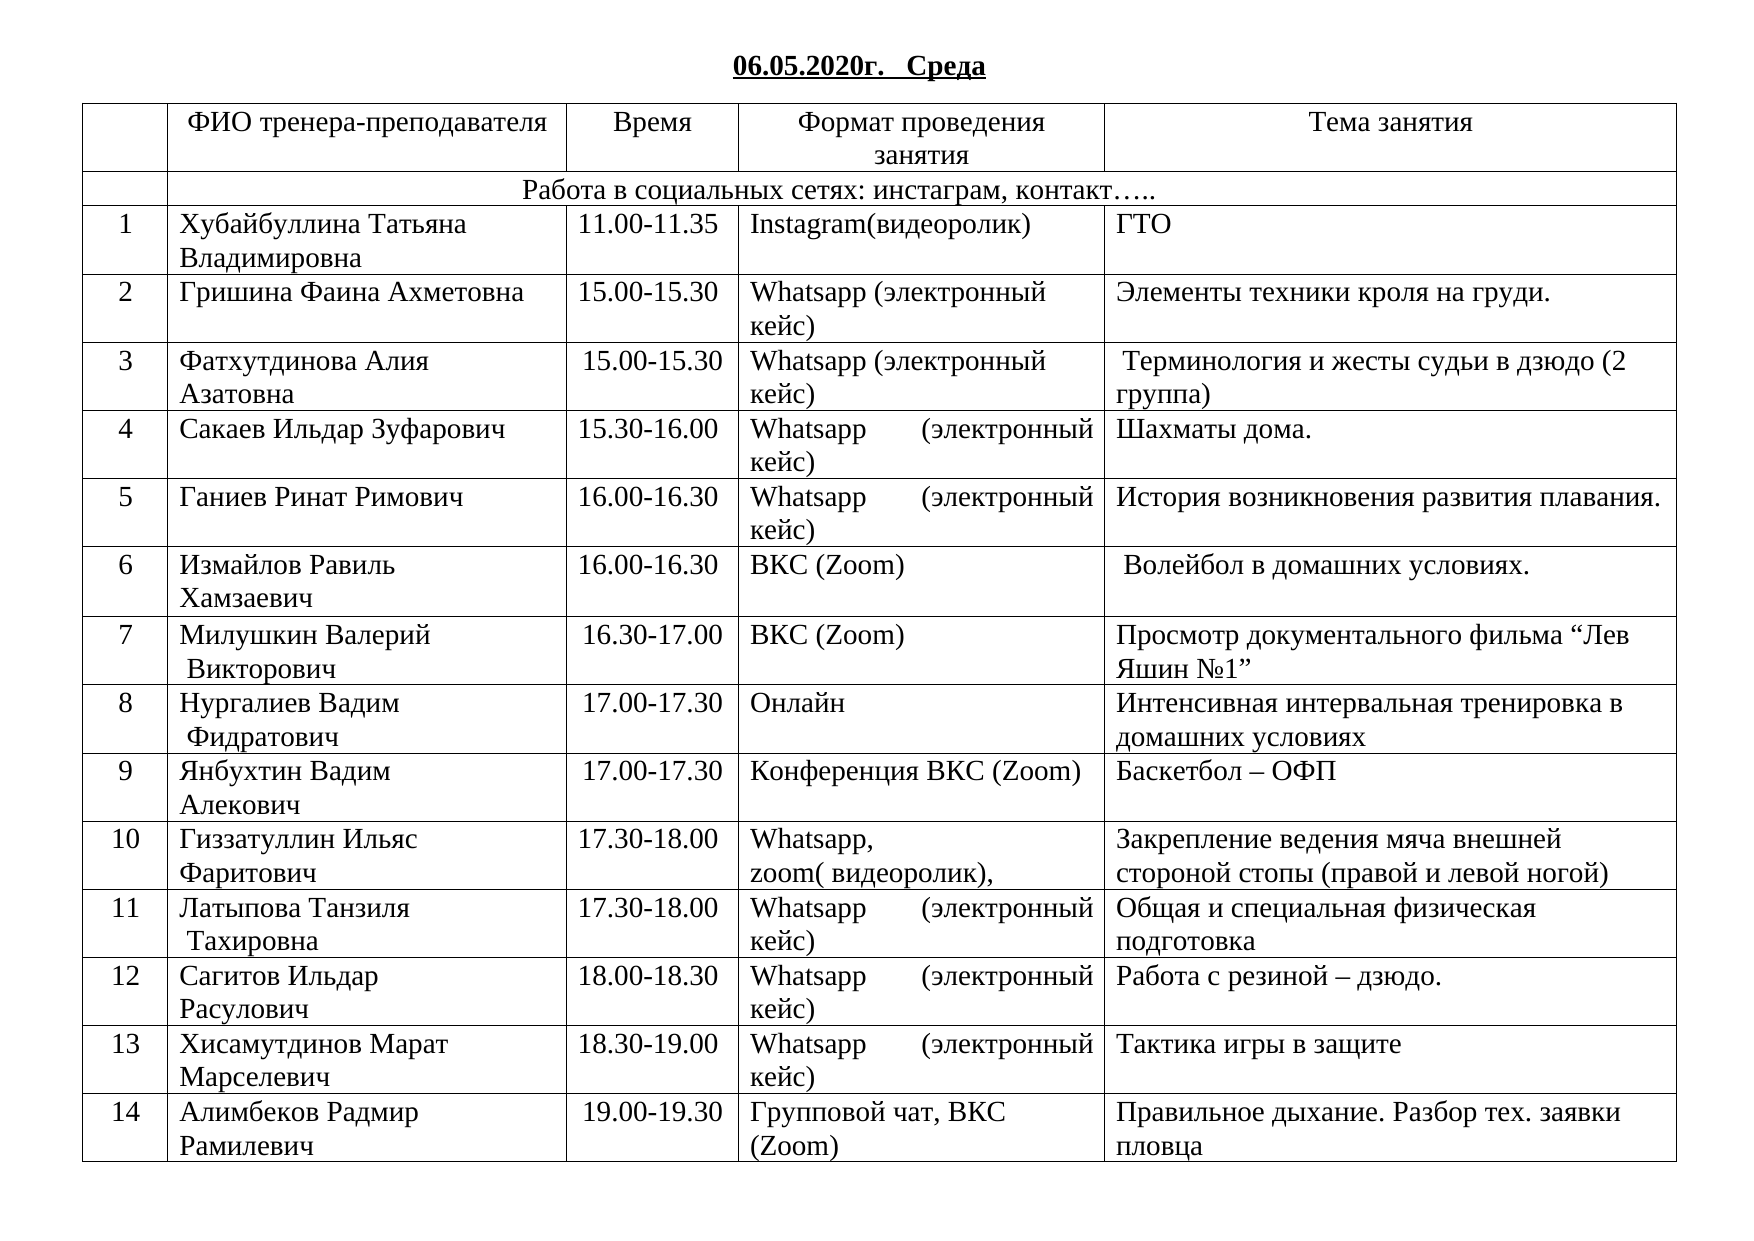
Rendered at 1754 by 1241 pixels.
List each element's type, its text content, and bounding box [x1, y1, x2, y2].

table_cell 17.30-18.00 [567, 822, 738, 889]
table_cell Терминология и жесты судьи в дзюдо (2 группа) [1105, 343, 1676, 410]
table_cell Фатхутдинова Алия Азатовна [168, 343, 566, 410]
table_cell Интенсивная интервальная тренировка в домашних условиях [1105, 685, 1676, 752]
table_cell Whatsapp (электронный кейс) [739, 890, 1104, 957]
table_cell Whatsapp (электронный кейс) [739, 275, 1104, 342]
text 06.05.2020г. Среда [41, 48, 1677, 82]
table_cell Янбухтин Вадим Алекович [168, 754, 566, 821]
table_cell Онлайн [739, 685, 1104, 752]
table_cell 14 [83, 1094, 167, 1161]
table_cell 15.30-16.00 [567, 411, 738, 478]
table_cell 18.00-18.30 [567, 958, 738, 1025]
table_header Тема занятия [1105, 104, 1676, 171]
table_cell Whatsapp (электронный кейс) [739, 411, 1104, 478]
table_cell 2 [83, 275, 167, 342]
table_cell Элементы техники кроля на груди. [1105, 275, 1676, 342]
table_cell История возникновения развития плавания. [1105, 479, 1676, 546]
table_cell 11.00-11.35 [567, 206, 738, 273]
table_cell Гришина Фаина Ахметовна [168, 275, 566, 342]
table_cell 8 [83, 685, 167, 752]
table_cell 19.00-19.30 [567, 1094, 738, 1161]
table_cell 17.00-17.30 [567, 754, 738, 821]
table_cell 3 [83, 343, 167, 410]
table_cell 6 [83, 547, 167, 616]
table_cell 10 [83, 822, 167, 889]
table_cell Шахматы дома. [1105, 411, 1676, 478]
table_cell 16.00-16.30 [567, 547, 738, 616]
table_cell [83, 172, 167, 205]
table_cell 5 [83, 479, 167, 546]
table_cell ГТО [1105, 206, 1676, 273]
table_cell Гиззатуллин Ильяс Фаритович [168, 822, 566, 889]
table_header [83, 104, 167, 171]
table_cell Whatsapp (электронный кейс) [739, 1026, 1104, 1093]
table_cell Волейбол в домашних условиях. [1105, 547, 1676, 616]
table_cell Работа с резиной – дзюдо. [1105, 958, 1676, 1025]
table_cell 16.30-17.00 [567, 617, 738, 684]
table_cell Хисамутдинов Марат Марселевич [168, 1026, 566, 1093]
table_cell ВКС (Zoom) [739, 547, 1104, 616]
table_cell 7 [83, 617, 167, 684]
table_cell Тактика игры в защите [1105, 1026, 1676, 1093]
table_cell Измайлов Равиль Хамзаевич [168, 547, 566, 616]
table_cell Whatsapp (электронный кейс) [739, 958, 1104, 1025]
table_cell 1 [83, 206, 167, 273]
table_cell 13 [83, 1026, 167, 1093]
table_cell Милушкин Валерий Викторович [168, 617, 566, 684]
table_cell Закрепление ведения мяча внешней стороной стопы (правой и левой ногой) [1105, 822, 1676, 889]
table_cell 4 [83, 411, 167, 478]
table_cell 16.00-16.30 [567, 479, 738, 546]
table_cell 18.30-19.00 [567, 1026, 738, 1093]
table_cell 15.00-15.30 [567, 275, 738, 342]
table_cell Общая и специальная физическая подготовка [1105, 890, 1676, 957]
table_cell Алимбеков Радмир Рамилевич [168, 1094, 566, 1161]
table_cell 17.00-17.30 [567, 685, 738, 752]
table_cell Whatsapp (электронный кейс) [739, 479, 1104, 546]
table_cell Просмотр документального фильма “Лев Яшин №1” [1105, 617, 1676, 684]
table_cell Групповой чат, ВКС (Zoom) [739, 1094, 1104, 1161]
table_cell 9 [83, 754, 167, 821]
table_cell Баскетбол – ОФП [1105, 754, 1676, 821]
table_header Формат проведения занятия [739, 104, 1104, 171]
table_header Время [567, 104, 738, 171]
table_cell Нургалиев Вадим Фидратович [168, 685, 566, 752]
table_cell Хубайбуллина Татьяна Владимировна [168, 206, 566, 273]
table_cell Ганиев Ринат Римович [168, 479, 566, 546]
table_cell Сакаев Ильдар Зуфарович [168, 411, 566, 478]
table_cell 15.00-15.30 [567, 343, 738, 410]
table_cell Сагитов Ильдар Расулович [168, 958, 566, 1025]
table_cell 17.30-18.00 [567, 890, 738, 957]
table_header ФИО тренера-преподавателя [168, 104, 566, 171]
table_cell Правильное дыхание. Разбор тех. заявки пловца [1105, 1094, 1676, 1161]
table_cell ВКС (Zoom) [739, 617, 1104, 684]
table_cell Whatsapp, zoom( видеоролик), [739, 822, 1104, 889]
table_cell Работа в социальных сетях: инстаграм, контакт….. [168, 172, 1676, 205]
table_cell 11 [83, 890, 167, 957]
table_cell Латыпова Танзиля Тахировна [168, 890, 566, 957]
table_cell Instagram(видеоролик) [739, 206, 1104, 273]
table_cell 12 [83, 958, 167, 1025]
table_cell Whatsapp (электронный кейс) [739, 343, 1104, 410]
table_cell Конференция ВКС (Zoom) [739, 754, 1104, 821]
